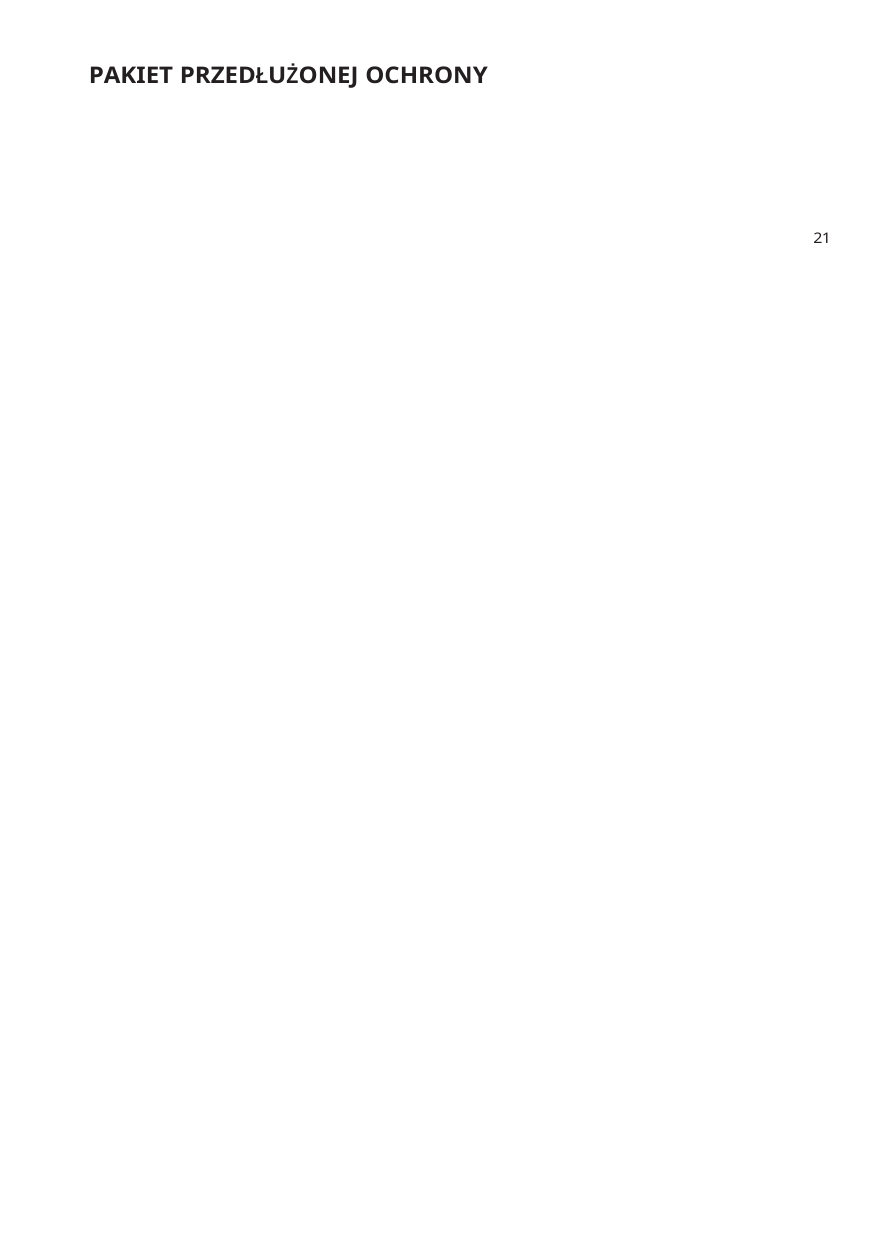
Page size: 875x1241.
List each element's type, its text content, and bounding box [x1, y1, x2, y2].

text 21 [0, 228, 831, 248]
